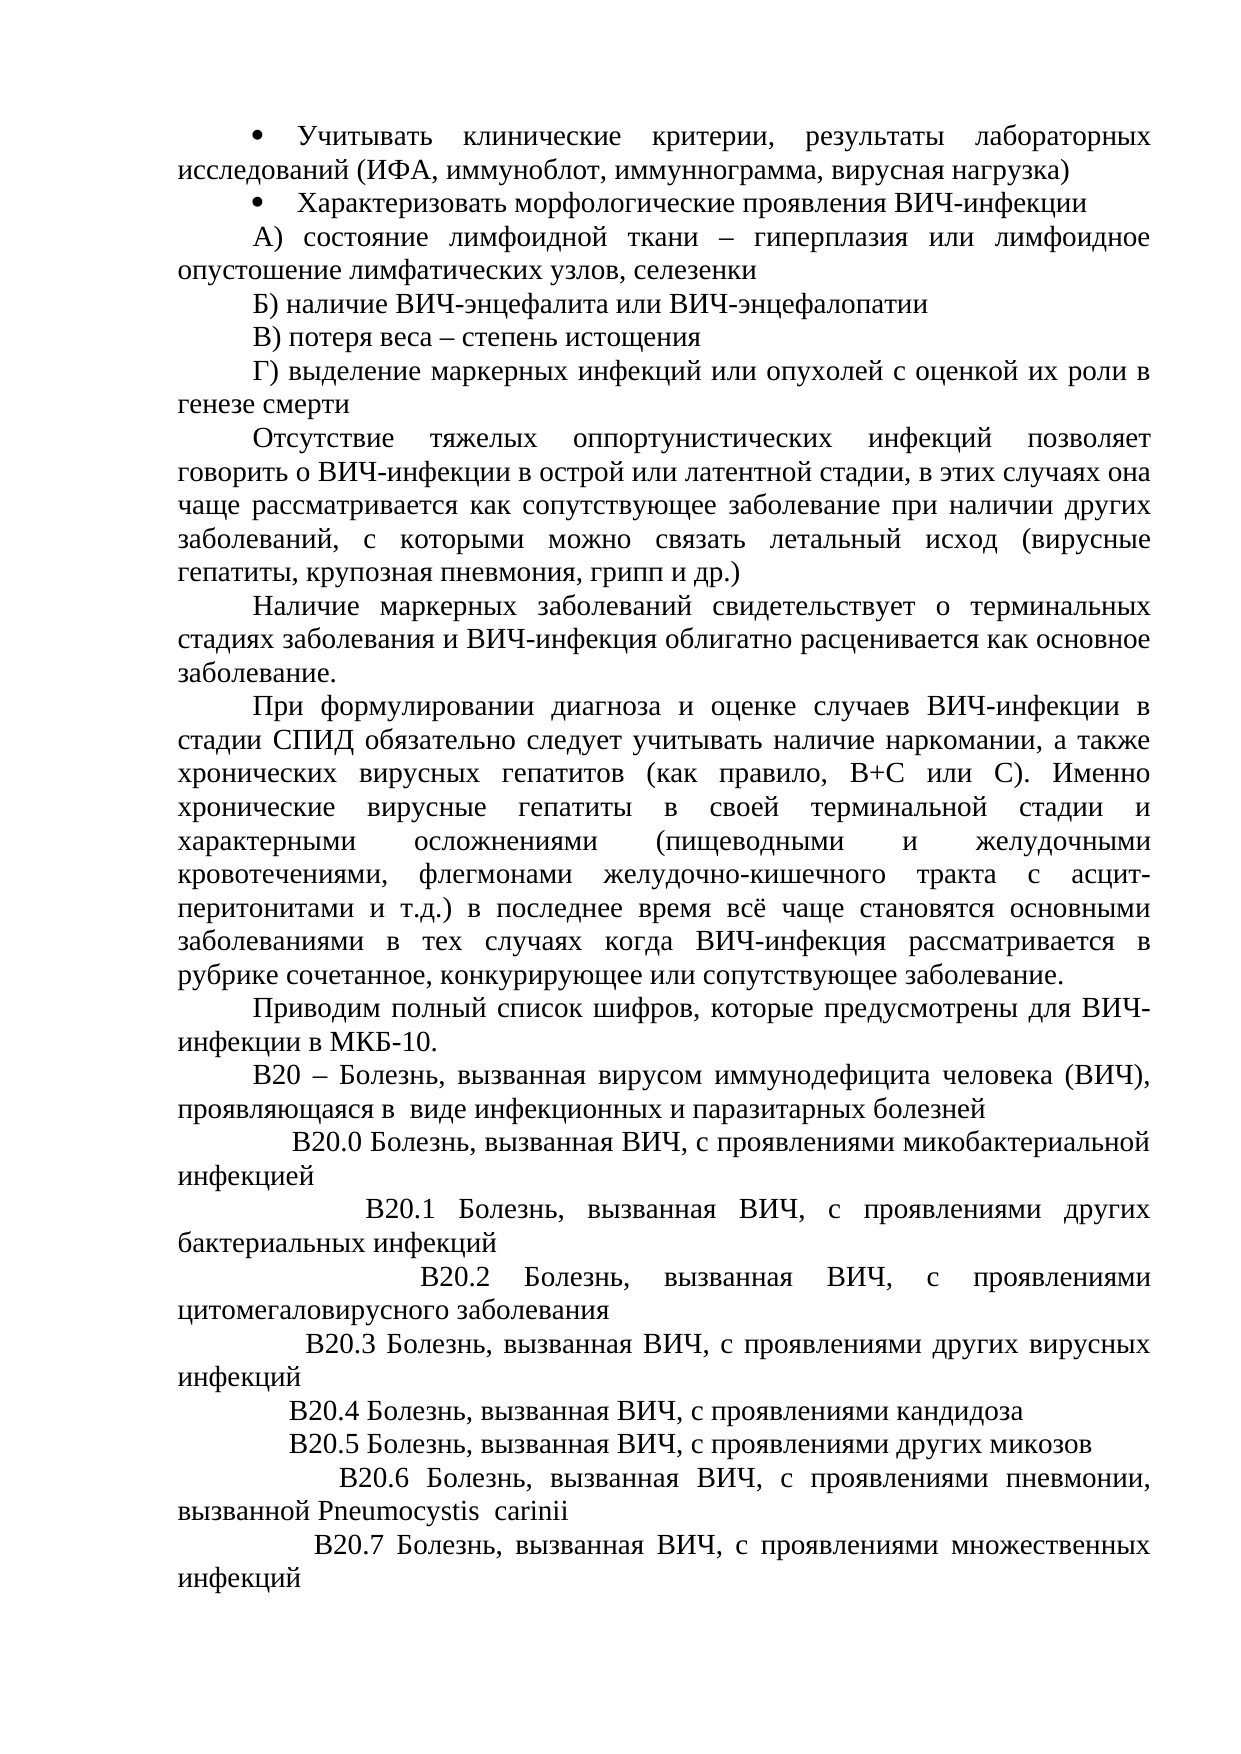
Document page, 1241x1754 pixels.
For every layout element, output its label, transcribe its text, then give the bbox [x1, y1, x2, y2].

text В20.0 Болезнь, вызванная ВИЧ, с проявлениями микобактериальной инфекцией [177, 1124, 1152, 1192]
text В20.6 Болезнь, вызванная ВИЧ, с проявлениями пневмонии, вызванной Pneumocystis сarinii [177, 1460, 1152, 1527]
text Отсутствие тяжелых оппортунистических инфекций позволяет говорить о ВИЧ-инфекции в острой или латентной стадии, в этих случаях она чаще рассматривается как сопутствующее заболевание при наличии других заболеваний, с которыми можно связать летальный исход (вирусные гепатиты, крупозная пневмония, грипп и др.) [177, 420, 1152, 588]
text Приводим полный список шифров, которые предусмотрены для ВИЧ-инфекции в МКБ-10. [177, 990, 1152, 1057]
text В20.2 Болезнь, вызванная ВИЧ, с проявлениями цитомегаловирусного заболевания [177, 1259, 1152, 1326]
text Г) выделение маркерных инфекций или опухолей с оценкой их роли в генезе смерти [177, 353, 1152, 420]
text В) потеря веса – степень истощения [177, 319, 1152, 353]
list Учитывать клинические критерии, результаты лабораторных исследований (ИФА, иммуноблот, иммуннограмма, вирусная нагрузка) [177, 118, 1152, 185]
text В20.7 Болезнь, вызванная ВИЧ, с проявлениями множественных инфекций [177, 1527, 1152, 1594]
text А) состояние лимфоидной ткани – гиперплазия или лимфоидное опустошение лимфатических узлов, селезенки [177, 219, 1152, 286]
text В20.4 Болезнь, вызванная ВИЧ, с проявлениями кандидоза [177, 1393, 1152, 1426]
text Наличие маркерных заболеваний свидетельствует о терминальных стадиях заболевания и ВИЧ-инфекция облигатно расценивается как основное заболевание. [177, 588, 1152, 688]
text Б) наличие ВИЧ-энцефалита или ВИЧ-энцефалопатии [177, 286, 1152, 319]
text При формулировании диагноза и оценке случаев ВИЧ-инфекции в стадии СПИД обязательно следует учитывать наличие наркомании, а также хронических вирусных гепатитов (как правило, В+С или С). Именно хронические вирусные гепатиты в своей терминальной стадии и характерными осложнениями (пищеводными и желудочными кровотечениями, флегмонами желудочно-кишечного тракта с асцит-перитонитами и т.д.) в последнее время всё чаще становятся основными заболеваниями в тех случаях когда ВИЧ-инфекция рассматривается в рубрике сочетанное, конкурирующее или сопутствующее заболевание. [177, 688, 1152, 990]
text В20.3 Болезнь, вызванная ВИЧ, с проявлениями других вирусных инфекций [177, 1326, 1152, 1393]
list Характеризовать морфологические проявления ВИЧ-инфекции [177, 185, 1152, 219]
text В20.1 Болезнь, вызванная ВИЧ, с проявлениями других бактериальных инфекций [177, 1192, 1152, 1259]
text В20 – Болезнь, вызванная вирусом иммунодефицита человека (ВИЧ), проявляющаяся в виде инфекционных и паразитарных болезней [177, 1057, 1152, 1124]
text В20.5 Болезнь, вызванная ВИЧ, с проявлениями других микозов [177, 1426, 1152, 1460]
